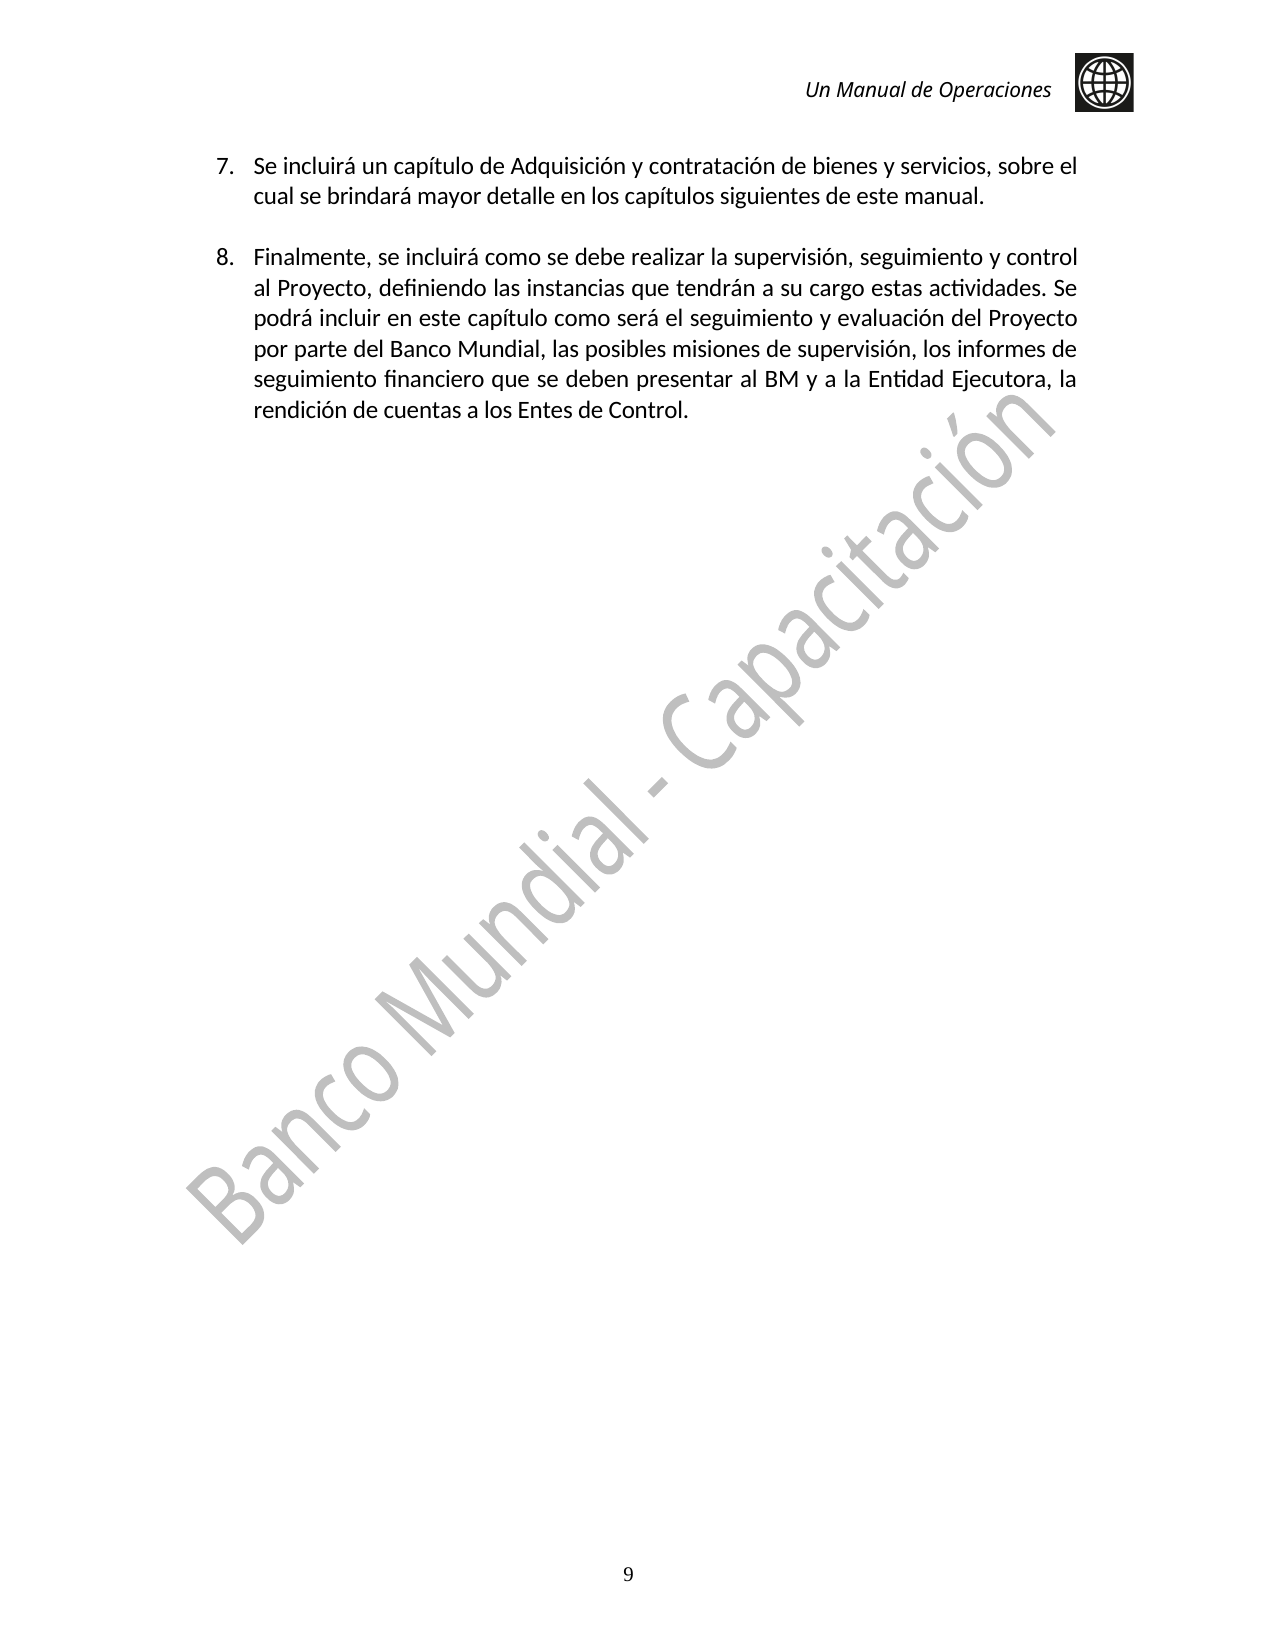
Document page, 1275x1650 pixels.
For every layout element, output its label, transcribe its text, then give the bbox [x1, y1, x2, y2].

list Finalmente, se incluirá como se debe realizar la supervisión, seguimiento y control al Proyecto, definiendo las instancias que tendrán a su cargo estas actividades. Se podrá incluir en este capítulo como será el seguimiento y evaluación del Proyecto por parte del Banco Mundial, las posibles misiones de supervisión, los informes de seguimiento financiero que se deben presentar al BM y a la Entidad Ejecutora, la rendición de cuentas a los Entes de Control. [216, 242, 1078, 425]
picture [1075, 53, 1134, 112]
list Se incluirá un capítulo de Adquisición y contratación de bienes y servicios, sobre el cual se brindará mayor detalle en los capítulos siguientes de este manual. [216, 150, 1078, 211]
